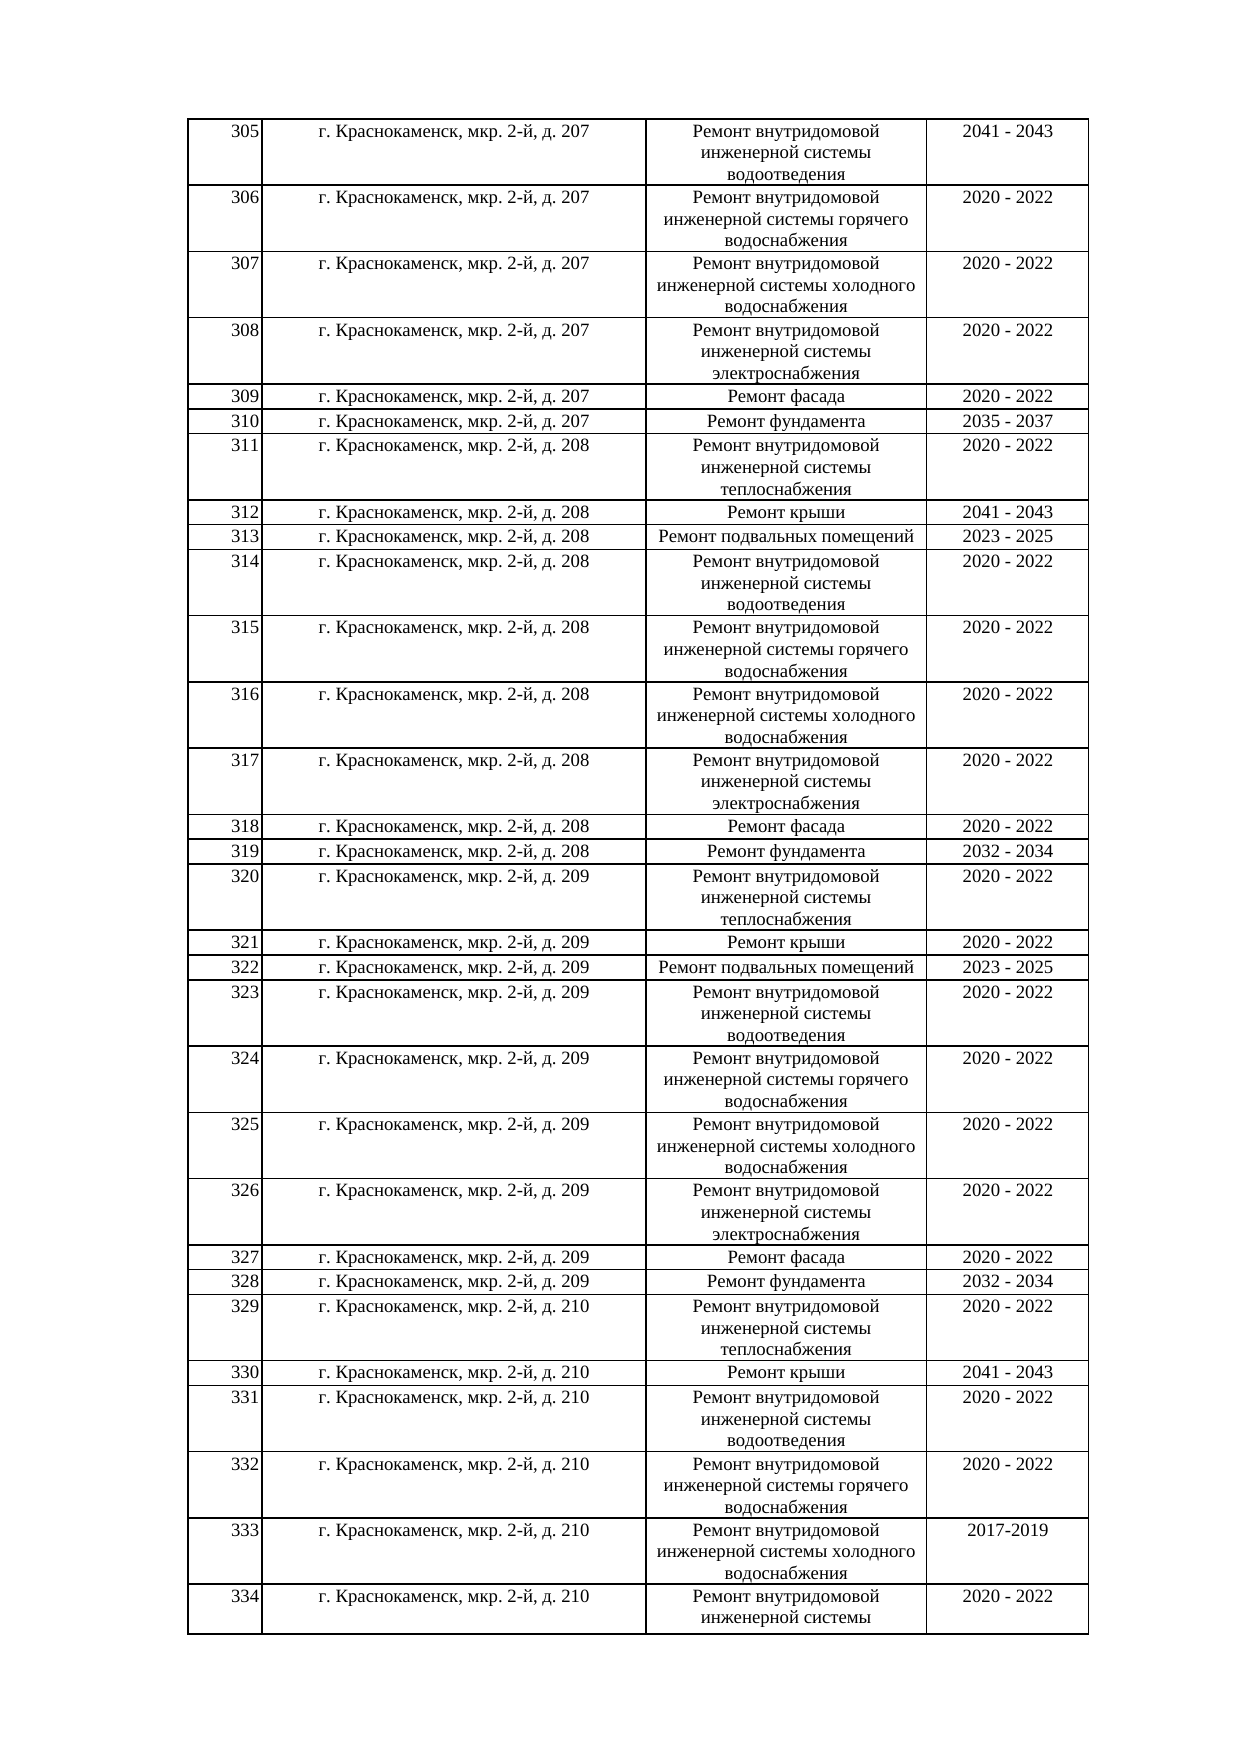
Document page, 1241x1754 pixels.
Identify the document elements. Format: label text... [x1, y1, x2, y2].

table_cell 311 [189, 434, 261, 499]
table_cell Ремонт внутридомовой инженерной системы водоотведения [647, 120, 926, 184]
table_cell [647, 1585, 926, 1633]
table_cell 334 [189, 1585, 261, 1633]
table_cell 2023 - 2025 [927, 956, 1088, 979]
table_cell Ремонт внутридомовой инженерной системы электроснабжения [647, 318, 926, 383]
table_cell 324 [189, 1047, 261, 1111]
table_cell г. Краснокаменск, мкр. 2-й, д. 209 [263, 1270, 645, 1293]
table_cell 323 [189, 981, 261, 1045]
table_cell 2020 - 2022 [927, 1452, 1088, 1517]
table_cell Ремонт внутридомовой инженерной системы горячего водоснабжения [647, 1452, 926, 1517]
table_cell 2020 - 2022 [927, 1386, 1088, 1451]
table_cell г. Краснокаменск, мкр. 2-й, д. 208 [263, 749, 645, 813]
table_cell Ремонт крыши [647, 501, 926, 524]
table_cell 308 [189, 318, 261, 383]
table_cell 2020 - 2022 [927, 318, 1088, 383]
table_cell 2020 - 2022 [927, 616, 1088, 681]
table_cell 2041 - 2043 [927, 1361, 1088, 1384]
table_cell 314 [189, 550, 261, 615]
table_cell 2032 - 2034 [927, 840, 1088, 863]
table_cell 330 [189, 1361, 261, 1384]
table_cell г. Краснокаменск, мкр. 2-й, д. 209 [263, 1113, 645, 1178]
table_cell 2020 - 2022 [927, 434, 1088, 499]
table_cell Ремонт крыши [647, 1361, 926, 1384]
table_cell Ремонт подвальных помещений [647, 525, 926, 548]
table_cell 2017-2019 [927, 1519, 1088, 1583]
table_cell Ремонт внутридомовой инженерной системы холодного водоснабжения [647, 1113, 926, 1178]
table_cell Ремонт фундамента [647, 840, 926, 863]
table_cell Ремонт крыши [647, 931, 926, 954]
table_cell Ремонт внутридомовой инженерной системы электроснабжения [647, 1179, 926, 1244]
table_cell 2020 - 2022 [927, 1113, 1088, 1178]
table_cell 309 [189, 385, 261, 408]
table_cell Ремонт фасада [647, 385, 926, 408]
table_cell Ремонт подвальных помещений [647, 956, 926, 979]
table_cell 317 [189, 749, 261, 813]
table_cell 320 [189, 865, 261, 929]
table_cell 2020 - 2022 [927, 815, 1088, 838]
table_cell 326 [189, 1179, 261, 1244]
table_cell г. Краснокаменск, мкр. 2-й, д. 209 [263, 1246, 645, 1269]
table_cell 305 [189, 120, 261, 184]
table_cell Ремонт внутридомовой инженерной системы водоотведения [647, 981, 926, 1045]
table_cell Ремонт фундамента [647, 410, 926, 433]
table_cell 2020 - 2022 [927, 252, 1088, 317]
table_cell г. Краснокаменск, мкр. 2-й, д. 208 [263, 683, 645, 747]
table_cell 325 [189, 1113, 261, 1178]
table_cell Ремонт внутридомовой инженерной системы теплоснабжения [647, 1295, 926, 1360]
table_cell 2020 - 2022 [927, 981, 1088, 1045]
table_cell 316 [189, 683, 261, 747]
table_cell г. Краснокаменск, мкр. 2-й, д. 210 [263, 1452, 645, 1517]
table_cell 2041 - 2043 [927, 501, 1088, 524]
table_cell 329 [189, 1295, 261, 1360]
table_cell 333 [189, 1519, 261, 1583]
table_cell 307 [189, 252, 261, 317]
table_cell 331 [189, 1386, 261, 1451]
table_cell 315 [189, 616, 261, 681]
table_cell г. Краснокаменск, мкр. 2-й, д. 209 [263, 1179, 645, 1244]
table_cell 322 [189, 956, 261, 979]
table_cell г. Краснокаменск, мкр. 2-й, д. 207 [263, 385, 645, 408]
table_cell 2020 - 2022 [927, 1585, 1088, 1633]
table_cell г. Краснокаменск, мкр. 2-й, д. 208 [263, 434, 645, 499]
table_cell г. Краснокаменск, мкр. 2-й, д. 210 [263, 1386, 645, 1451]
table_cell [263, 1585, 645, 1633]
table_cell 312 [189, 501, 261, 524]
table_cell 328 [189, 1270, 261, 1293]
table_cell г. Краснокаменск, мкр. 2-й, д. 210 [263, 1295, 645, 1360]
table_cell Ремонт внутридомовой инженерной системы теплоснабжения [647, 865, 926, 929]
table_cell г. Краснокаменск, мкр. 2-й, д. 208 [263, 616, 645, 681]
table_cell 321 [189, 931, 261, 954]
table_cell 2020 - 2022 [927, 749, 1088, 813]
table_cell Ремонт внутридомовой инженерной системы горячего водоснабжения [647, 186, 926, 251]
table_cell г. Краснокаменск, мкр. 2-й, д. 207 [263, 186, 645, 251]
table_cell 327 [189, 1246, 261, 1269]
table_cell г. Краснокаменск, мкр. 2-й, д. 209 [263, 981, 645, 1045]
table_cell 2020 - 2022 [927, 865, 1088, 929]
table_cell г. Краснокаменск, мкр. 2-й, д. 209 [263, 931, 645, 954]
table_cell 310 [189, 410, 261, 433]
table_cell Ремонт внутридомовой инженерной системы холодного водоснабжения [647, 1519, 926, 1583]
table_cell Ремонт фасада [647, 815, 926, 838]
table_cell 2041 - 2043 [927, 120, 1088, 184]
table_cell Ремонт фундамента [647, 1270, 926, 1293]
table_cell г. Краснокаменск, мкр. 2-й, д. 207 [263, 318, 645, 383]
table_cell г. Краснокаменск, мкр. 2-й, д. 208 [263, 840, 645, 863]
table_cell 2020 - 2022 [927, 186, 1088, 251]
table_cell Ремонт внутридомовой инженерной системы теплоснабжения [647, 434, 926, 499]
table_cell Ремонт фасада [647, 1246, 926, 1269]
table_cell г. Краснокаменск, мкр. 2-й, д. 207 [263, 410, 645, 433]
table_cell г. Краснокаменск, мкр. 2-й, д. 209 [263, 865, 645, 929]
table_cell 313 [189, 525, 261, 548]
table_cell 2020 - 2022 [927, 1179, 1088, 1244]
table_cell 306 [189, 186, 261, 251]
table_cell 2032 - 2034 [927, 1270, 1088, 1293]
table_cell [263, 120, 645, 184]
table_cell г. Краснокаменск, мкр. 2-й, д. 207 [263, 252, 645, 317]
table_cell 2020 - 2022 [927, 931, 1088, 954]
table_cell 319 [189, 840, 261, 863]
table_cell Ремонт внутридомовой инженерной системы горячего водоснабжения [647, 1047, 926, 1111]
table_cell Ремонт внутридомовой инженерной системы электроснабжения [647, 749, 926, 813]
table_cell 2023 - 2025 [927, 525, 1088, 548]
table_cell 2035 - 2037 [927, 410, 1088, 433]
table_cell 2020 - 2022 [927, 1047, 1088, 1111]
table_cell г. Краснокаменск, мкр. 2-й, д. 210 [263, 1519, 645, 1583]
table_cell г. Краснокаменск, мкр. 2-й, д. 208 [263, 550, 645, 615]
table_cell Ремонт внутридомовой инженерной системы водоотведения [647, 550, 926, 615]
table_cell г. Краснокаменск, мкр. 2-й, д. 208 [263, 815, 645, 838]
table_cell 332 [189, 1452, 261, 1517]
table_cell г. Краснокаменск, мкр. 2-й, д. 209 [263, 956, 645, 979]
table_cell 2020 - 2022 [927, 683, 1088, 747]
table_cell г. Краснокаменск, мкр. 2-й, д. 208 [263, 501, 645, 524]
table_cell Ремонт внутридомовой инженерной системы горячего водоснабжения [647, 616, 926, 681]
table_cell 318 [189, 815, 261, 838]
table_cell 2020 - 2022 [927, 385, 1088, 408]
table_cell г. Краснокаменск, мкр. 2-й, д. 209 [263, 1047, 645, 1111]
table_cell Ремонт внутридомовой инженерной системы холодного водоснабжения [647, 252, 926, 317]
table_cell г. Краснокаменск, мкр. 2-й, д. 210 [263, 1361, 645, 1384]
table_cell г. Краснокаменск, мкр. 2-й, д. 208 [263, 525, 645, 548]
table_cell Ремонт внутридомовой инженерной системы водоотведения [647, 1386, 926, 1451]
table_cell 2020 - 2022 [927, 550, 1088, 615]
table_cell 2020 - 2022 [927, 1246, 1088, 1269]
table_cell 2020 - 2022 [927, 1295, 1088, 1360]
table_cell Ремонт внутридомовой инженерной системы холодного водоснабжения [647, 683, 926, 747]
